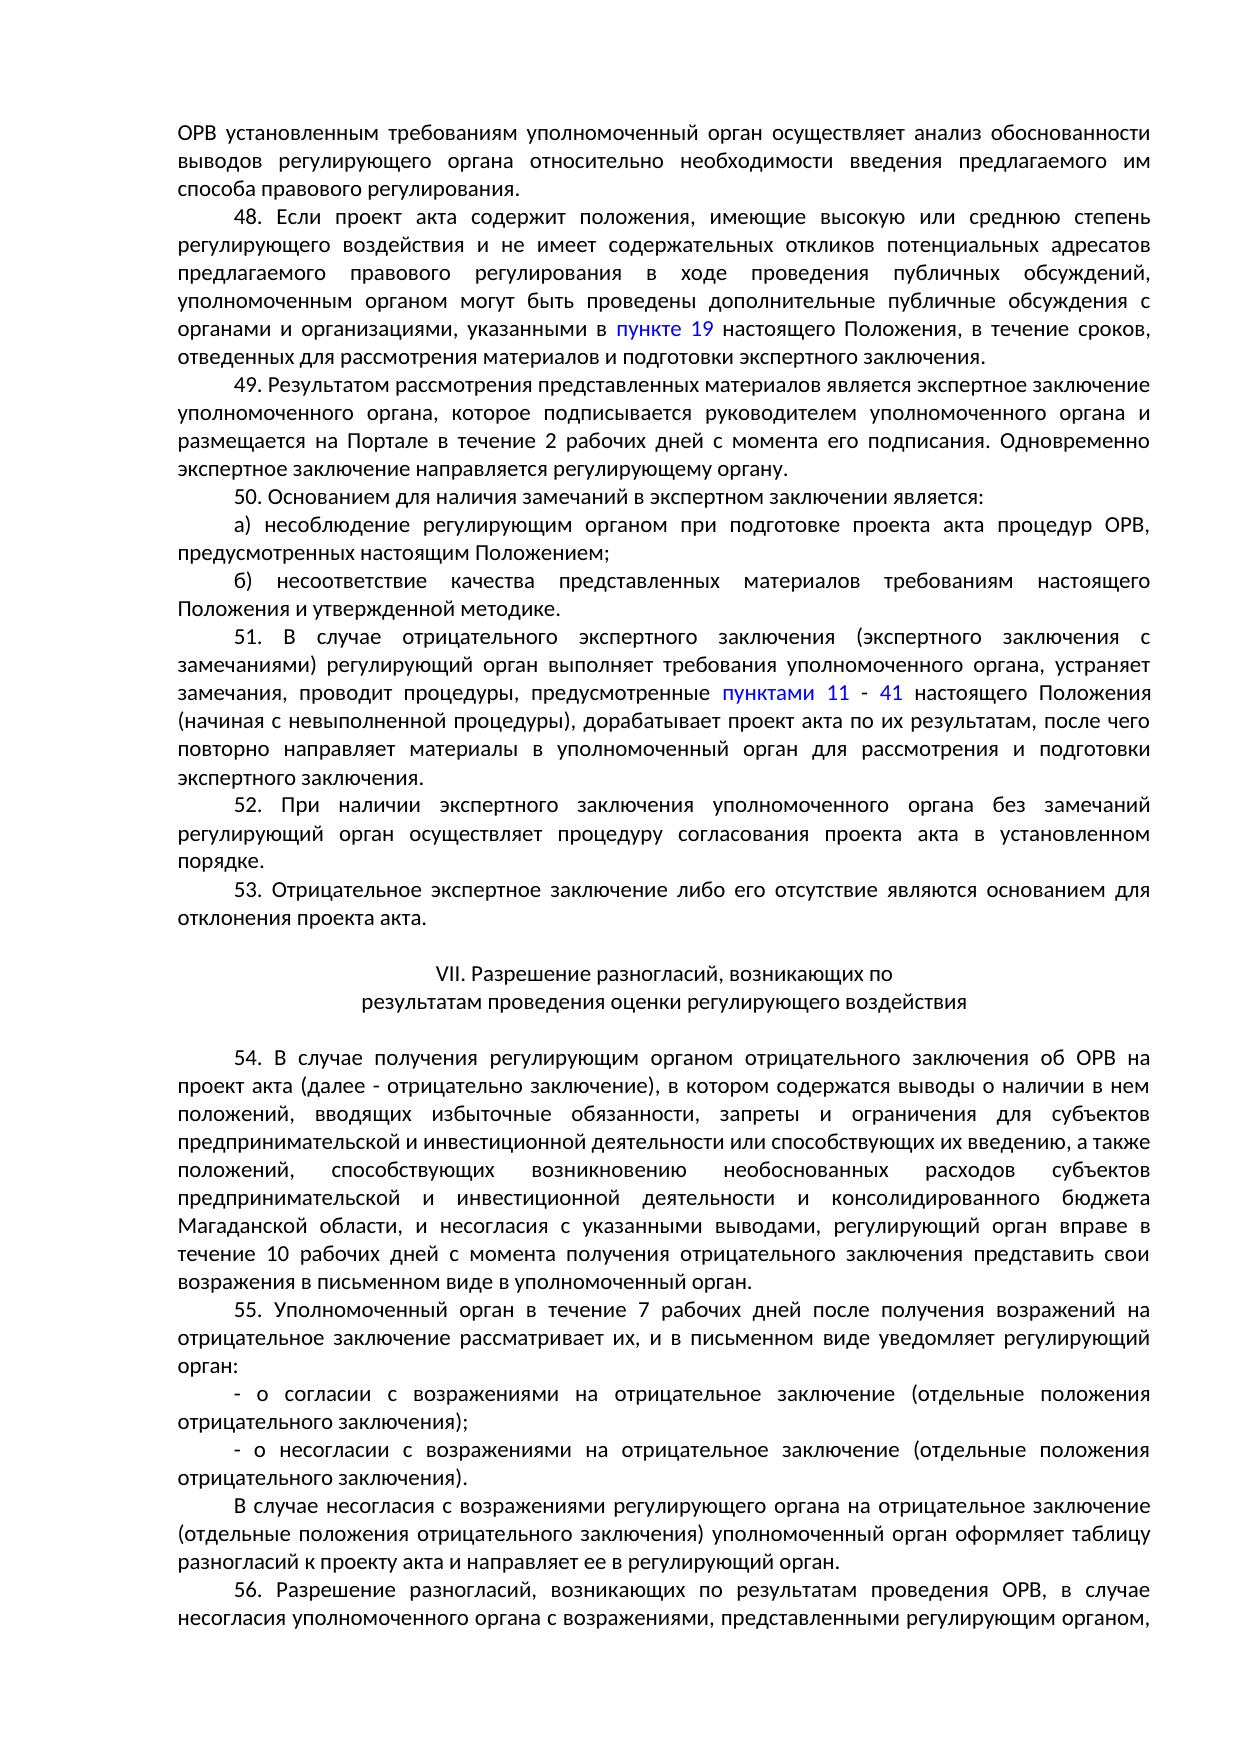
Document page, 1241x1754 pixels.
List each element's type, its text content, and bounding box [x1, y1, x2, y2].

text 53. Отрицательное экспертное заключение либо его отсутствие являются основанием для отклонения проекта акта. [177, 875, 1152, 931]
text 50. Основанием для наличия замечаний в экспертном заключении является: [177, 482, 1152, 510]
text а) несоблюдение регулирующим органом при подготовке проекта акта процедур ОРВ, предусмотренных настоящим Положением; [177, 510, 1152, 566]
text В случае несогласия с возражениями регулирующего органа на отрицательное заключение (отдельные положения отрицательного заключения) уполномоченный орган оформляет таблицу разногласий к проекту акта и направляет ее в регулирующий орган. [177, 1491, 1152, 1575]
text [177, 1575, 1152, 1631]
text 54. В случае получения регулирующим органом отрицательного заключения об ОРВ на проект акта (далее - отрицательно заключение), в котором содержатся выводы о наличии в нем положений, вводящих избыточные обязанности, запреты и ограничения для субъектов предпринимательской и инвестиционной деятельности или способствующих их введению, а также положений, способствующих возникновению необоснованных расходов субъектов предпринимательской и инвестиционной деятельности и консолидированного бюджета Магаданской области, и несогласия с указанными выводами, регулирующий орган вправе в течение 10 рабочих дней с момента получения отрицательного заключения представить свои возражения в письменном виде в уполномоченный орган. [177, 1043, 1152, 1295]
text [177, 118, 1152, 202]
text VII. Разрешение разногласий, возникающих по [177, 959, 1152, 987]
text 55. Уполномоченный орган в течение 7 рабочих дней после получения возражений на отрицательное заключение рассматривает их, и в письменном виде уведомляет регулирующий орган: [177, 1295, 1152, 1379]
text - о согласии с возражениями на отрицательное заключение (отдельные положения отрицательного заключения); [177, 1379, 1152, 1435]
text 49. Результатом рассмотрения представленных материалов является экспертное заключение уполномоченного органа, которое подписывается руководителем уполномоченного органа и размещается на Портале в течение 2 рабочих дней с момента его подписания. Одновременно экспертное заключение направляется регулирующему органу. [177, 370, 1152, 482]
text - о несогласии с возражениями на отрицательное заключение (отдельные положения отрицательного заключения). [177, 1435, 1152, 1491]
text результатам проведения оценки регулирующего воздействия [177, 987, 1152, 1015]
text 52. При наличии экспертного заключения уполномоченного органа без замечаний регулирующий орган осуществляет процедуру согласования проекта акта в установленном порядке. [177, 791, 1152, 875]
text 51. В случае отрицательного экспертного заключения (экспертного заключения с замечаниями) регулирующий орган выполняет требования уполномоченного органа, устраняет замечания, проводит процедуры, предусмотренные пунктами 11 - 41 настоящего Положения (начиная с невыполненной процедуры), дорабатывает проект акта по их результатам, после чего повторно направляет материалы в уполномоченный орган для рассмотрения и подготовки экспертного заключения. [177, 622, 1152, 791]
text 48. Если проект акта содержит положения, имеющие высокую или среднюю степень регулирующего воздействия и не имеет содержательных откликов потенциальных адресатов предлагаемого правового регулирования в ходе проведения публичных обсуждений, уполномоченным органом могут быть проведены дополнительные публичные обсуждения с органами и организациями, указанными в пункте 19 настоящего Положения, в течение сроков, отведенных для рассмотрения материалов и подготовки экспертного заключения. [177, 202, 1152, 370]
text б) несоответствие качества представленных материалов требованиям настоящего Положения и утвержденной методике. [177, 566, 1152, 622]
